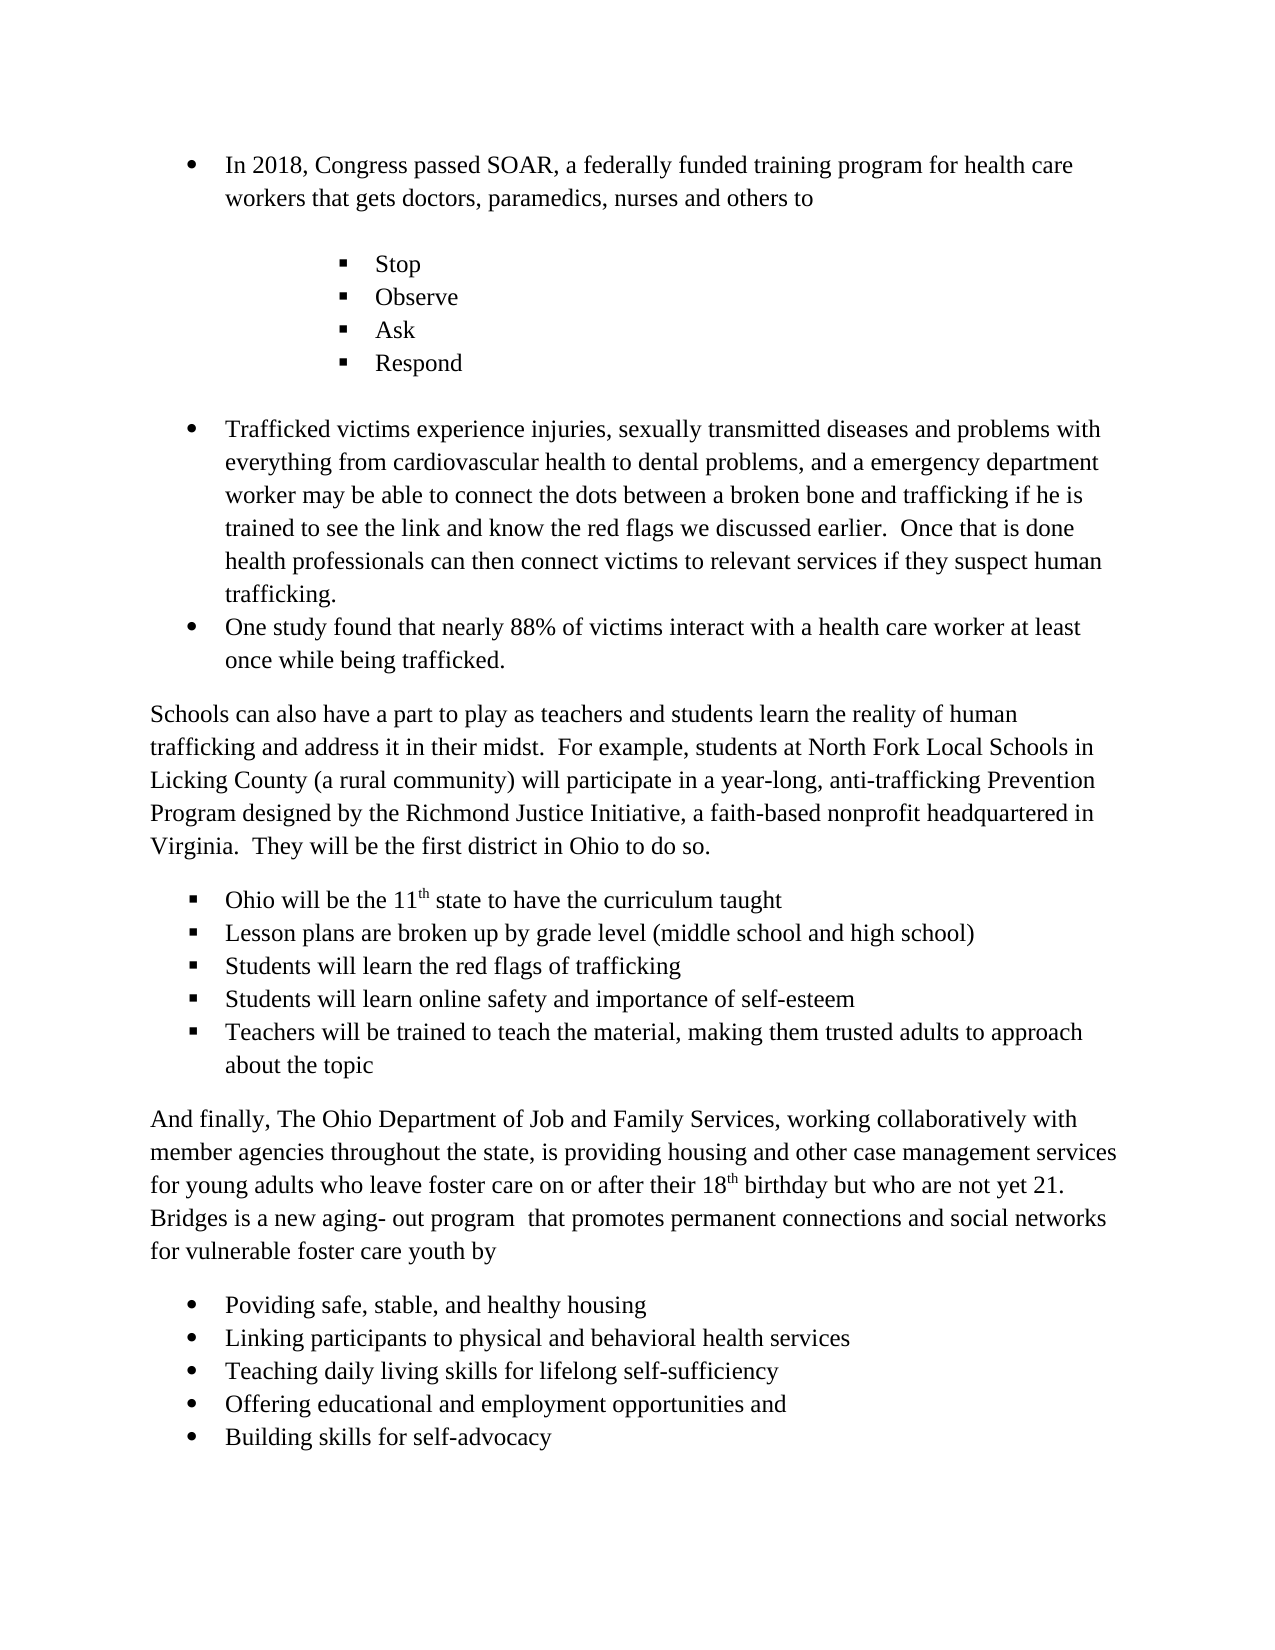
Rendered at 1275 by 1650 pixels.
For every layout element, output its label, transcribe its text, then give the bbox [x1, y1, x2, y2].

list One study found that nearly 88% of victims interact with a health care worker at least once while being trafficked. [187, 612, 1125, 674]
list In 2018, Congress passed SOAR, a federally funded training program for health care workers that gets doctors, paramedics, nurses and others to [187, 150, 1125, 212]
list Poviding safe, stable, and healthy housing [187, 1290, 1125, 1319]
list Lesson plans are broken up by grade level (middle school and high school) [187, 918, 1125, 947]
list Stop [337, 249, 1125, 278]
list Ask [337, 315, 1125, 344]
list Linking participants to physical and behavioral health services [187, 1323, 1125, 1352]
list Teachers will be trained to teach the material, making them trusted adults to approach about the topic [187, 1017, 1125, 1079]
list Students will learn the red flags of trafficking [187, 951, 1125, 980]
list Trafficked victims experience injuries, sexually transmitted diseases and problems with everything from cardiovascular health to dental problems, and a emergency department worker may be able to connect the dots between a broken bone and trafficking if he is trained to see the link and know the red flags we discussed earlier. Once that is done health professionals can then connect victims to relevant services if they suspect human trafficking. [187, 414, 1125, 608]
text Schools can also have a part to play as teachers and students learn the reality of human trafficking and address it in their midst. For example, students at North Fork Local Schools in Licking County (a rural community) will participate in a year-long, anti-trafficking Prevention Program designed by the Richmond Justice Initiative, a faith-based nonprofit headquartered in Virginia. They will be the first district in Ohio to do so. [150, 699, 1125, 860]
list Observe [337, 282, 1125, 311]
list Building skills for self-advocacy [187, 1422, 1125, 1451]
list Offering educational and employment opportunities and [187, 1389, 1125, 1418]
list Students will learn online safety and importance of self-esteem [187, 984, 1125, 1013]
text And finally, The Ohio Department of Job and Family Services, working collaboratively with member agencies throughout the state, is providing housing and other case management services for young adults who leave foster care on or after their 18th birthday but who are not yet 21. Bridges is a new aging- out program that promotes permanent connections and social networks for vulnerable foster care youth by [150, 1104, 1125, 1265]
list Ohio will be the 11th state to have the curriculum taught [187, 885, 1125, 914]
list Teaching daily living skills for lifelong self-sufficiency [187, 1356, 1125, 1385]
list Respond [337, 348, 1125, 377]
